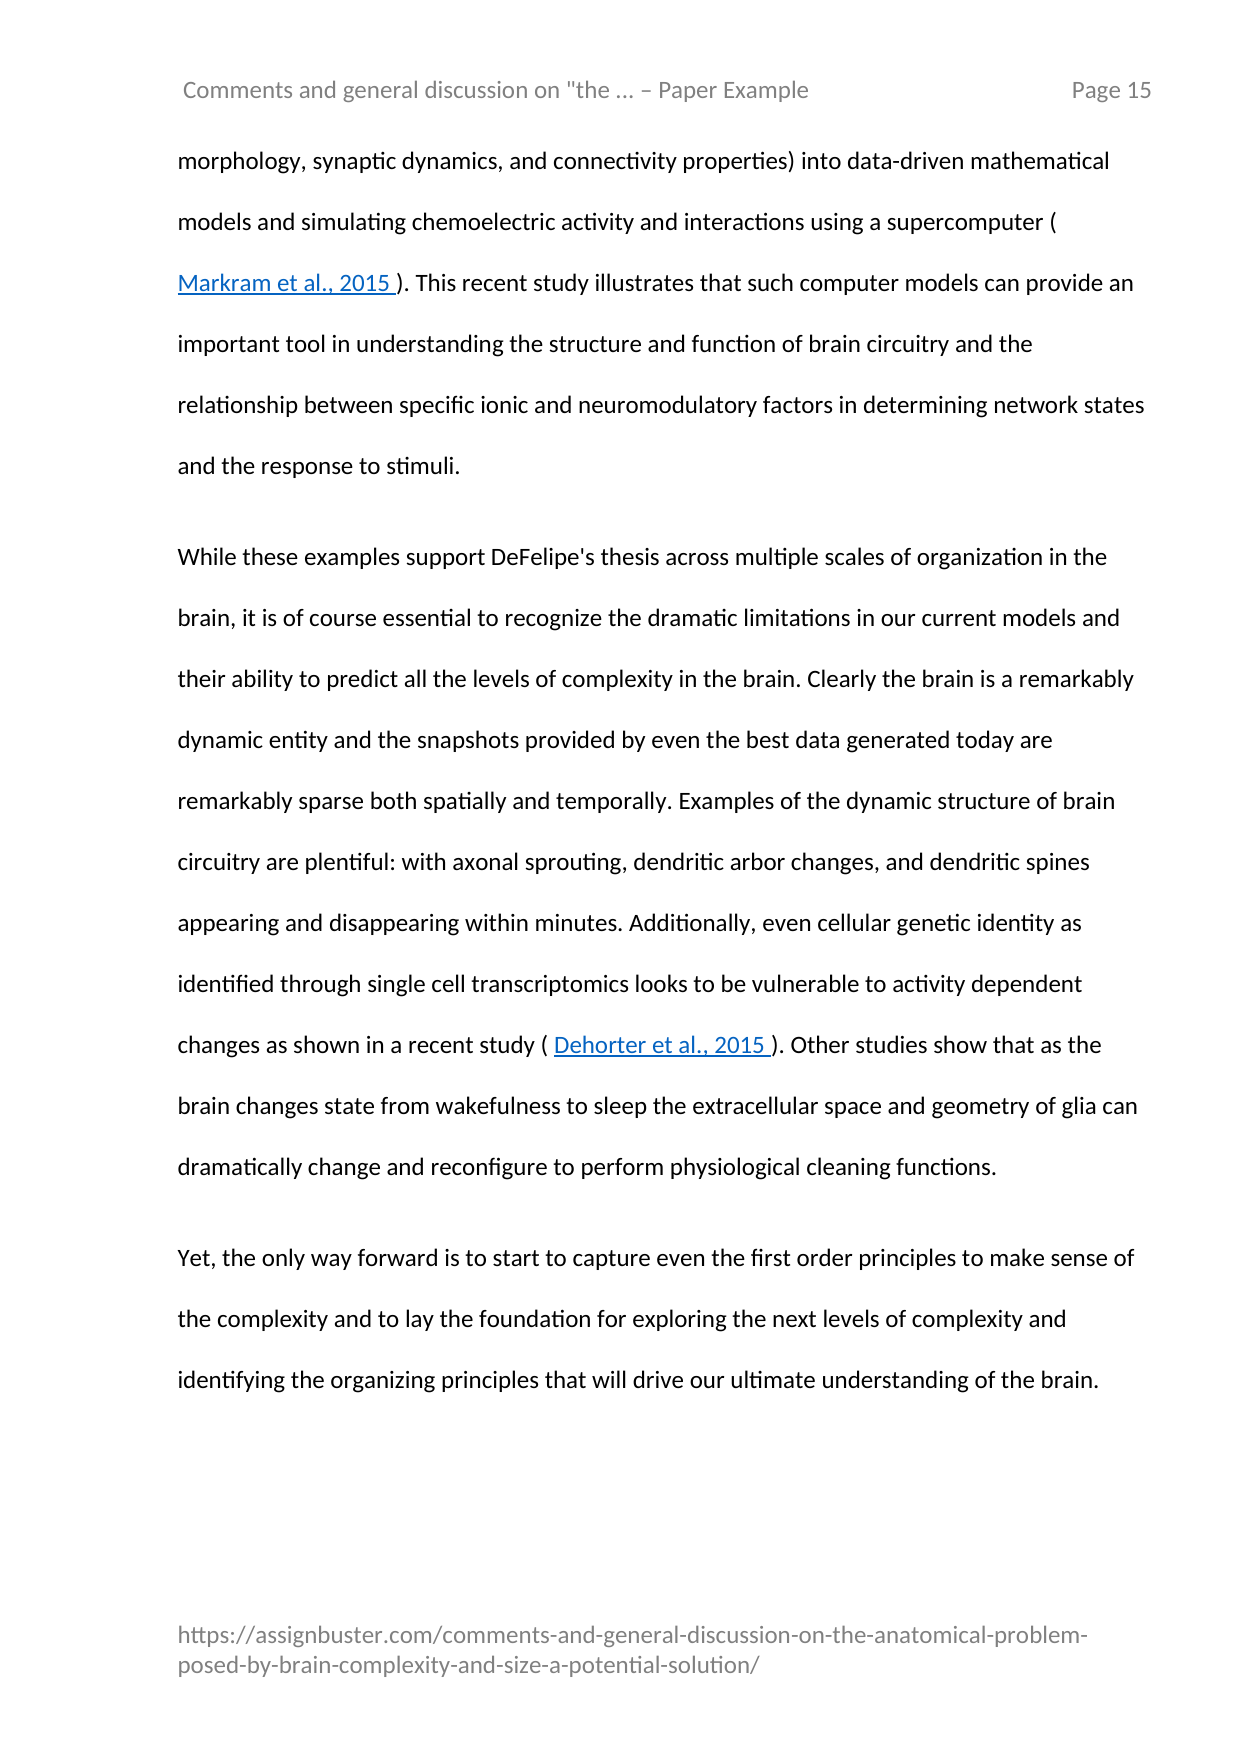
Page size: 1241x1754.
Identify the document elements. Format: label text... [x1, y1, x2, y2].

text Yet, the only way forward is to start to capture even the first order principles to make sense of the complexity and to lay the foundation for exploring the next levels of complexity and identifying the organizing principles that will drive our ultimate understanding of the brain. [177, 1242, 1152, 1394]
text While these examples support DeFelipe's thesis across multiple scales of organization in the brain, it is of course essential to recognize the dramatic limitations in our current models and their ability to predict all the levels of complexity in the brain. Clearly the brain is a remarkably dynamic entity and the snapshots provided by even the best data generated today are remarkably sparse both spatially and temporally. Examples of the dynamic structure of brain circuitry are plentiful: with axonal sprouting, dendritic arbor changes, and dendritic spines appearing and disappearing within minutes. Additionally, even cellular genetic identity as identified through single cell transcriptomics looks to be vulnerable to activity dependent changes as shown in a recent study ( Dehorter et al., 2015 ). Other studies show that as the brain changes state from wakefulness to sleep the extracellular space and geometry of glia can dramatically change and reconfigure to perform physiological cleaning functions. [177, 541, 1152, 1182]
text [177, 145, 1152, 481]
